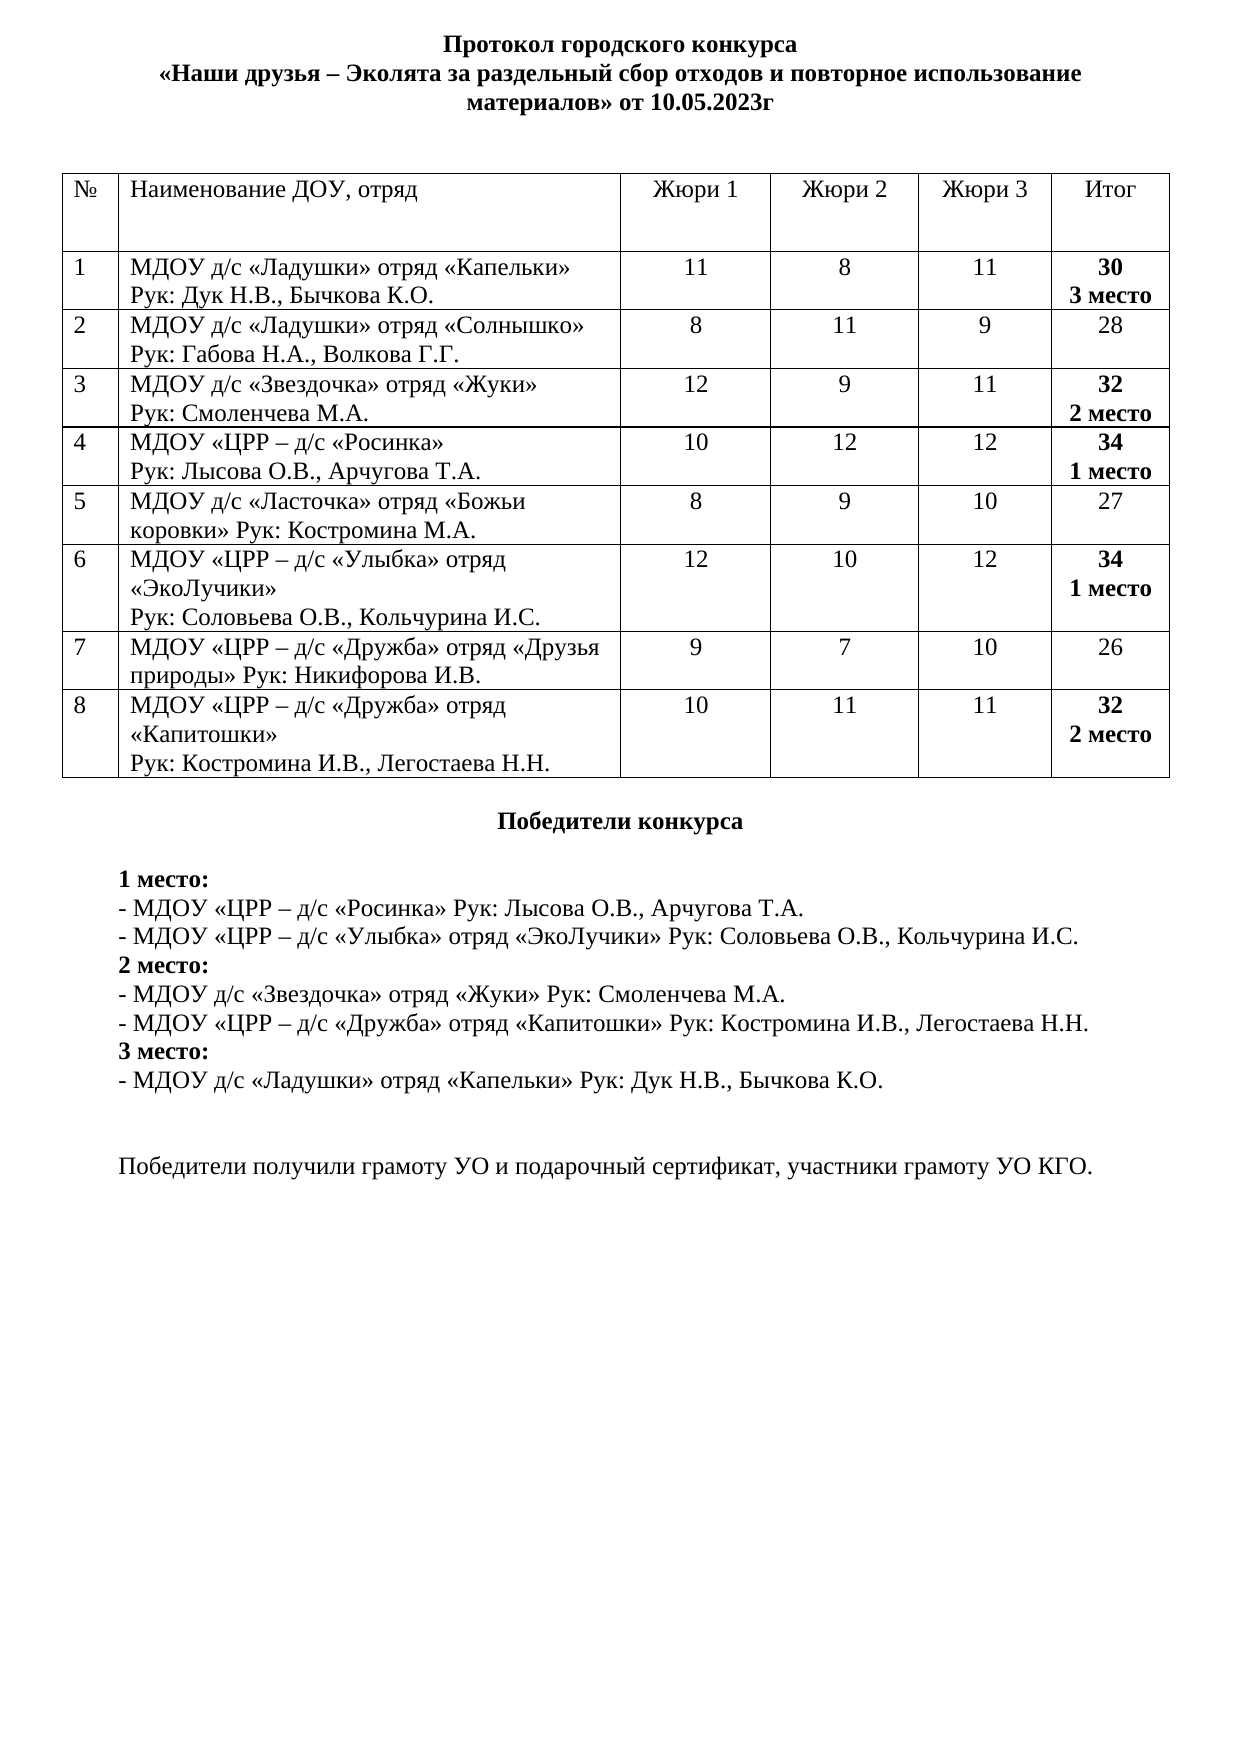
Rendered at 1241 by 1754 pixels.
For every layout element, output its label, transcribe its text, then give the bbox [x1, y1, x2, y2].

text материалов» от 10.05.2023г [118, 87, 1122, 116]
table_cell 34 1 место [1052, 428, 1169, 485]
table_cell 10 [621, 428, 770, 485]
table_cell МДОУ д/с «Ласточка» отряд «Божьи коровки» Рук: Костромина М.А. [119, 486, 620, 543]
table_cell МДОУ «ЦРР – д/с «Дружба» отряд «Капитошки» Рук: Костромина И.В., Легостаева Н.Н. [119, 690, 620, 777]
table_cell МДОУ д/с «Ладушки» отряд «Солнышко» Рук: Габова Н.А., Волкова Г.Г. [119, 310, 620, 368]
table_cell 4 [63, 428, 118, 485]
table_cell МДОУ д/с «Звездочка» отряд «Жуки» Рук: Смоленчева М.А. [119, 369, 620, 426]
table_cell 11 [771, 690, 918, 777]
table_cell 9 [771, 486, 918, 543]
table_cell 32 2 место [1052, 690, 1169, 777]
table_cell МДОУ д/с «Ладушки» отряд «Капельки» Рук: Дук Н.В., Бычкова К.О. [119, 252, 620, 309]
table_cell МДОУ «ЦРР – д/с «Дружба» отряд «Друзья природы» Рук: Никифорова И.В. [119, 632, 620, 689]
table_cell 8 [621, 310, 770, 368]
table_cell 9 [919, 310, 1051, 368]
table_cell 7 [771, 632, 918, 689]
table_cell 9 [621, 632, 770, 689]
text Победители конкурса [118, 806, 1122, 835]
text - МДОУ «ЦРР – д/с «Дружба» отряд «Капитошки» Рук: Костромина И.В., Легостаева Н.Н. [118, 1008, 1122, 1036]
table_header № [63, 174, 118, 251]
table_cell 6 [63, 545, 118, 631]
table_header Жюри 2 [771, 174, 918, 251]
table_header Наименование ДОУ, отряд [119, 174, 620, 251]
table_cell 12 [621, 369, 770, 426]
table_cell 12 [621, 545, 770, 631]
table_cell 5 [63, 486, 118, 543]
table_header Итог [1052, 174, 1169, 251]
table_cell 8 [771, 252, 918, 309]
table_cell 11 [621, 252, 770, 309]
table_header Жюри 1 [621, 174, 770, 251]
table_cell 2 [63, 310, 118, 368]
table_cell 12 [919, 545, 1051, 631]
table_cell 8 [63, 690, 118, 777]
table_cell 12 [771, 428, 918, 485]
text Победители получили грамоту УО и подарочный сертификат, участники грамоту УО КГО. [118, 1151, 1122, 1180]
table_cell 10 [919, 632, 1051, 689]
text 2 место: [118, 950, 1122, 979]
table_cell 27 [1052, 486, 1169, 543]
text - МДОУ д/с «Звездочка» отряд «Жуки» Рук: Смоленчева М.А. [118, 979, 1122, 1008]
table_cell 8 [621, 486, 770, 543]
table_header Жюри 3 [919, 174, 1051, 251]
text Протокол городского конкурса [118, 29, 1122, 58]
table_cell 12 [919, 428, 1051, 485]
table_cell 32 2 место [1052, 369, 1169, 426]
table_cell 11 [919, 369, 1051, 426]
table_cell 30 3 место [1052, 252, 1169, 309]
table_cell 26 [1052, 632, 1169, 689]
table_cell 3 [63, 369, 118, 426]
text 1 место: [118, 864, 1122, 893]
table_cell МДОУ «ЦРР – д/с «Росинка» Рук: Лысова О.В., Арчугова Т.А. [119, 428, 620, 485]
table_cell 11 [919, 252, 1051, 309]
text 3 место: [118, 1036, 1122, 1065]
table_cell 11 [771, 310, 918, 368]
table_cell 10 [621, 690, 770, 777]
table_cell 10 [919, 486, 1051, 543]
table_cell 7 [63, 632, 118, 689]
table_cell 28 [1052, 310, 1169, 368]
text - МДОУ «ЦРР – д/с «Улыбка» отряд «ЭкоЛучики» Рук: Соловьева О.В., Кольчурина И.С. [118, 921, 1122, 950]
table_cell 11 [919, 690, 1051, 777]
table_cell МДОУ «ЦРР – д/с «Улыбка» отряд «ЭкоЛучики» Рук: Соловьева О.В., Кольчурина И.С. [119, 545, 620, 631]
text - МДОУ «ЦРР – д/с «Росинка» Рук: Лысова О.В., Арчугова Т.А. [118, 893, 1122, 921]
table_cell 34 1 место [1052, 545, 1169, 631]
table_cell 10 [771, 545, 918, 631]
table_cell 1 [63, 252, 118, 309]
text - МДОУ д/с «Ладушки» отряд «Капельки» Рук: Дук Н.В., Бычкова К.О. [118, 1065, 1122, 1094]
text «Наши друзья – Эколята за раздельный сбор отходов и повторное использование [118, 58, 1122, 87]
table_cell 9 [771, 369, 918, 426]
